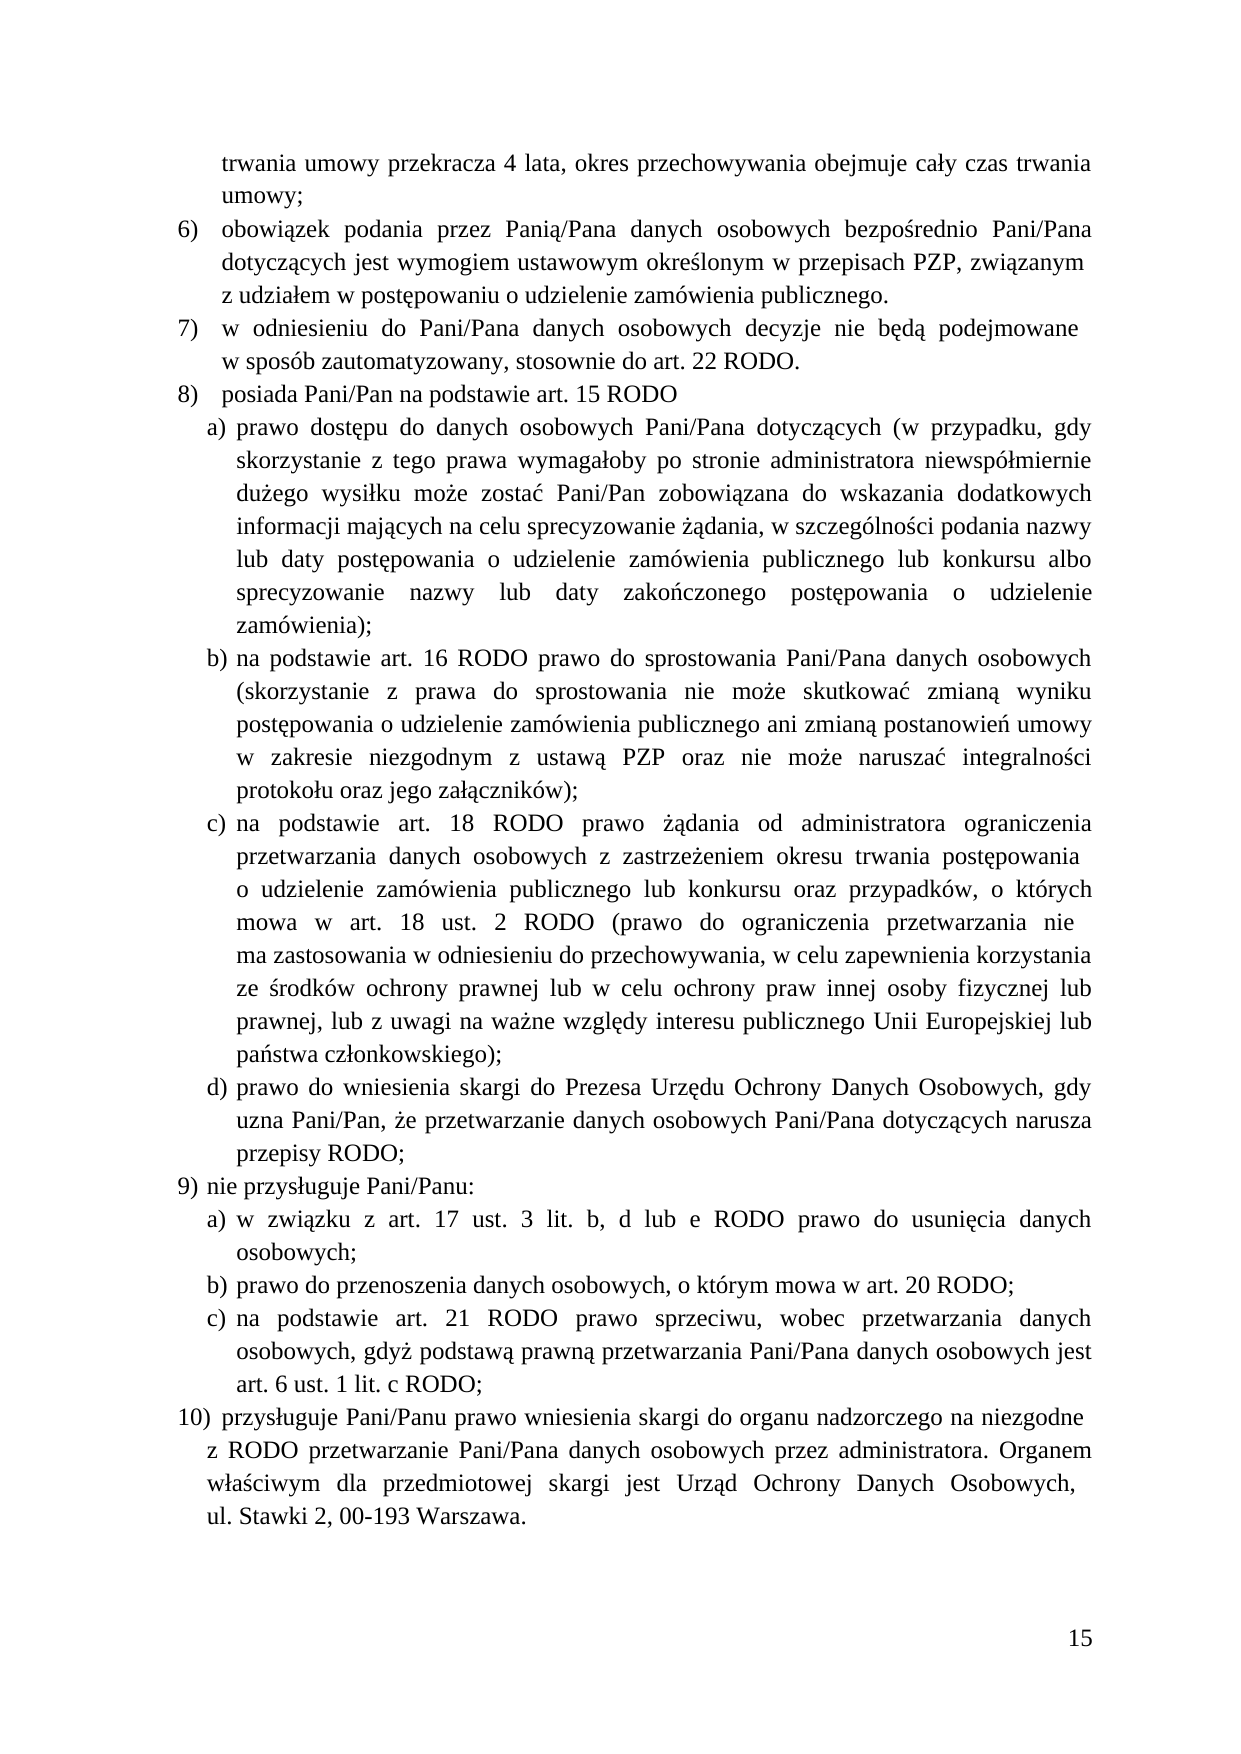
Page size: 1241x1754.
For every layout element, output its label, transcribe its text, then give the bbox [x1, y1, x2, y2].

list w odniesieniu do Pani/Pana danych osobowych decyzje nie będą podejmowane w sposób zautomatyzowany, stosownie do art. 22 RODO. [177, 313, 1093, 374]
list prawo dostępu do danych osobowych Pani/Pana dotyczących (w przypadku, gdy skorzystanie z tego prawa wymagałoby po stronie administratora niewspółmiernie dużego wysiłku może zostać Pani/Pan zobowiązana do wskazania dodatkowych informacji mających na celu sprecyzowanie żądania, w szczególności podania nazwy lub daty postępowania o udzielenie zamówienia publicznego lub konkursu albo sprecyzowanie nazwy lub daty zakończonego postępowania o udzielenie zamówienia); [207, 412, 1093, 639]
list przysługuje Pani/Panu prawo wniesienia skargi do organu nadzorczego na niezgodne z RODO przetwarzanie Pani/Pana danych osobowych przez administratora. Organem właściwym dla przedmiotowej skargi jest Urząd Ochrony Danych Osobowych, ul. Stawki 2, 00-193 Warszawa. [177, 1402, 1093, 1530]
list posiada Pani/Pan na podstawie art. 15 RODO [177, 379, 1093, 407]
list w związku z art. 17 ust. 3 lit. b, d lub e RODO prawo do usunięcia danych osobowych; [207, 1204, 1093, 1266]
list prawo do wniesienia skargi do Prezesa Urzędu Ochrony Danych Osobowych, gdy uzna Pani/Pan, że przetwarzanie danych osobowych Pani/Pana dotyczących narusza przepisy RODO; [207, 1072, 1093, 1167]
list na podstawie art. 16 RODO prawo do sprostowania Pani/Pana danych osobowych (skorzystanie z prawa do sprostowania nie może skutkować zmianą wyniku postępowania o udzielenie zamówienia publicznego ani zmianą postanowień umowy w zakresie niezgodnym z ustawą PZP oraz nie może naruszać integralności protokołu oraz jego załączników); [207, 643, 1093, 804]
list na podstawie art. 18 RODO prawo żądania od administratora ograniczenia przetwarzania danych osobowych z zastrzeżeniem okresu trwania postępowania o udzielenie zamówienia publicznego lub konkursu oraz przypadków, o których mowa w art. 18 ust. 2 RODO (prawo do ograniczenia przetwarzania nie ma zastosowania w odniesieniu do przechowywania, w celu zapewnienia korzystania ze środków ochrony prawnej lub w celu ochrony praw innej osoby fizycznej lub prawnej, lub z uwagi na ważne względy interesu publicznego Unii Europejskiej lub państwa członkowskiego); [207, 808, 1093, 1068]
list nie przysługuje Pani/Panu: [177, 1171, 1093, 1200]
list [177, 148, 1093, 209]
list obowiązek podania przez Panią/Pana danych osobowych bezpośrednio Pani/Pana dotyczących jest wymogiem ustawowym określonym w przepisach PZP, związanym z udziałem w postępowaniu o udzielenie zamówienia publicznego. [177, 214, 1093, 308]
list prawo do przenoszenia danych osobowych, o którym mowa w art. 20 RODO; [207, 1270, 1093, 1299]
list na podstawie art. 21 RODO prawo sprzeciwu, wobec przetwarzania danych osobowych, gdyż podstawą prawną przetwarzania Pani/Pana danych osobowych jest art. 6 ust. 1 lit. c RODO; [207, 1303, 1093, 1398]
